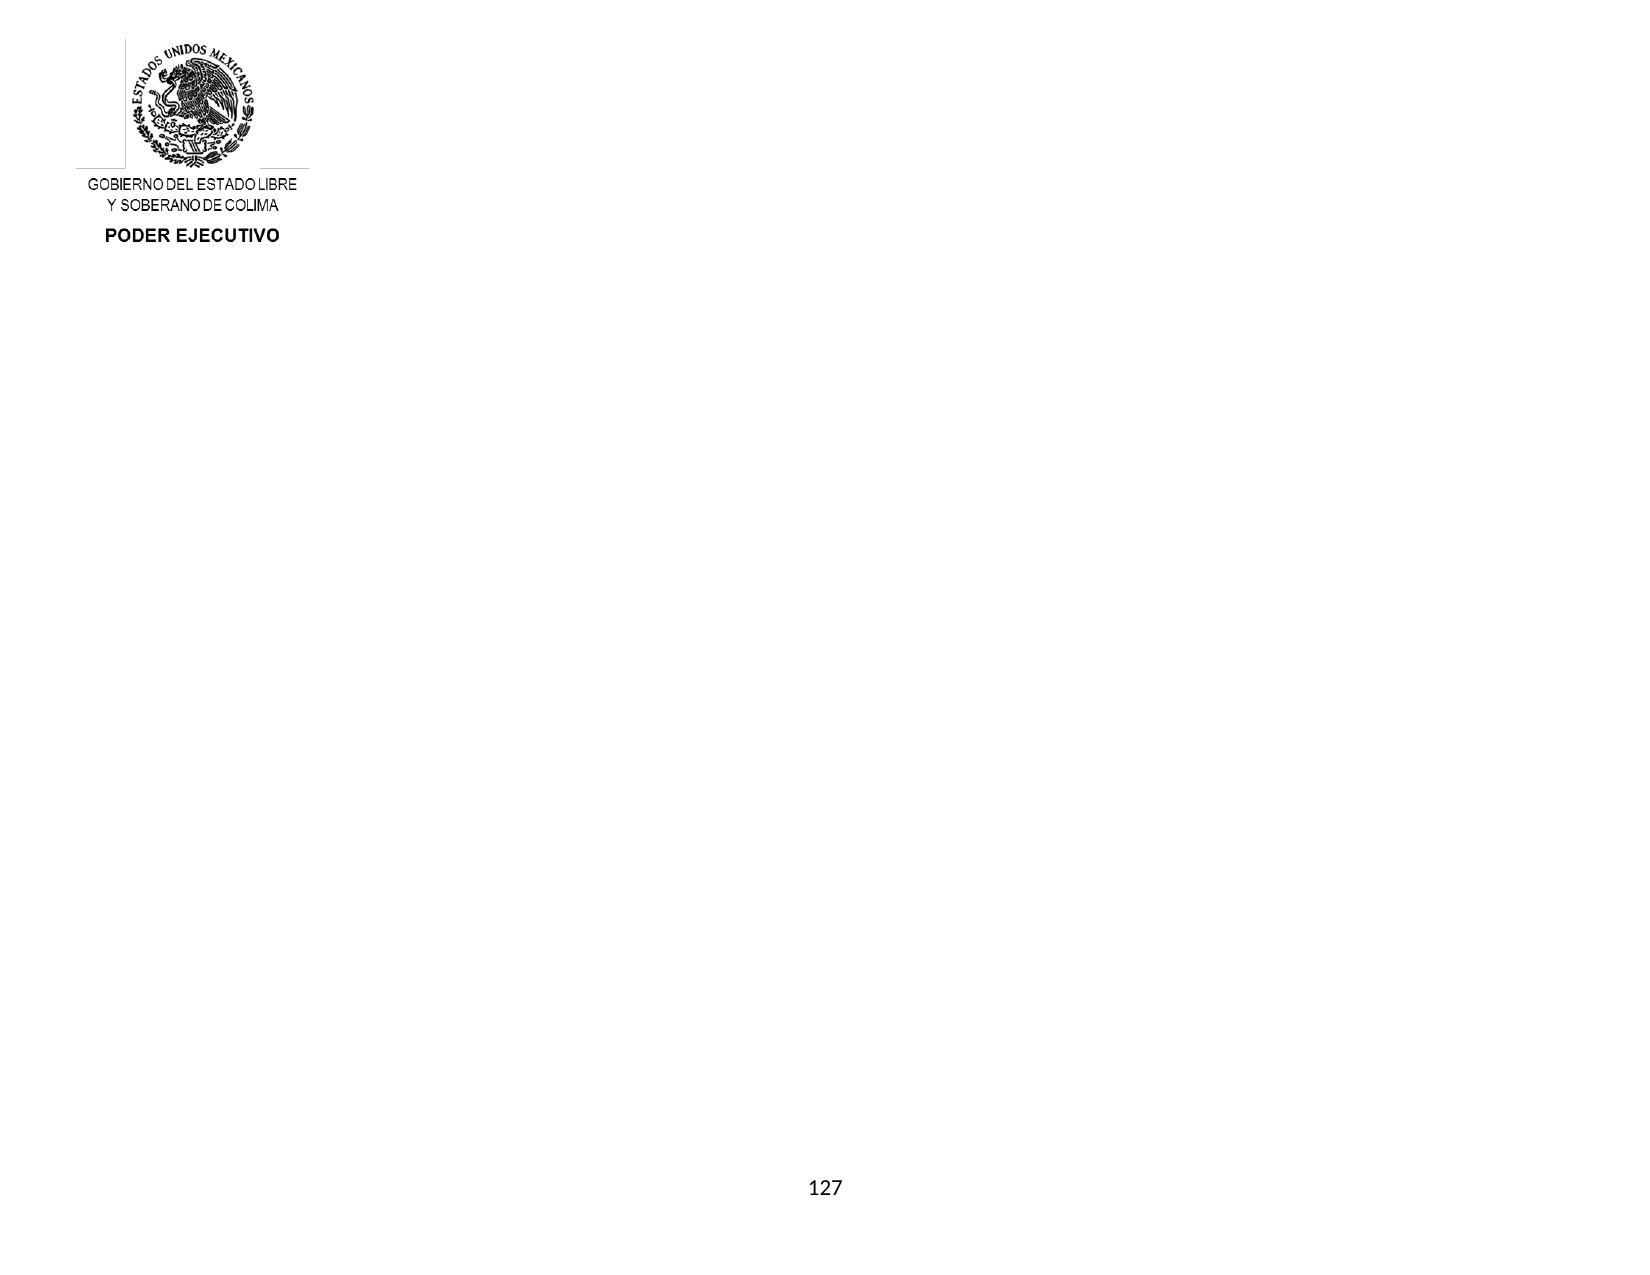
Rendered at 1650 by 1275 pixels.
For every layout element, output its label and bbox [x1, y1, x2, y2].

picture [75, 39, 309, 252]
